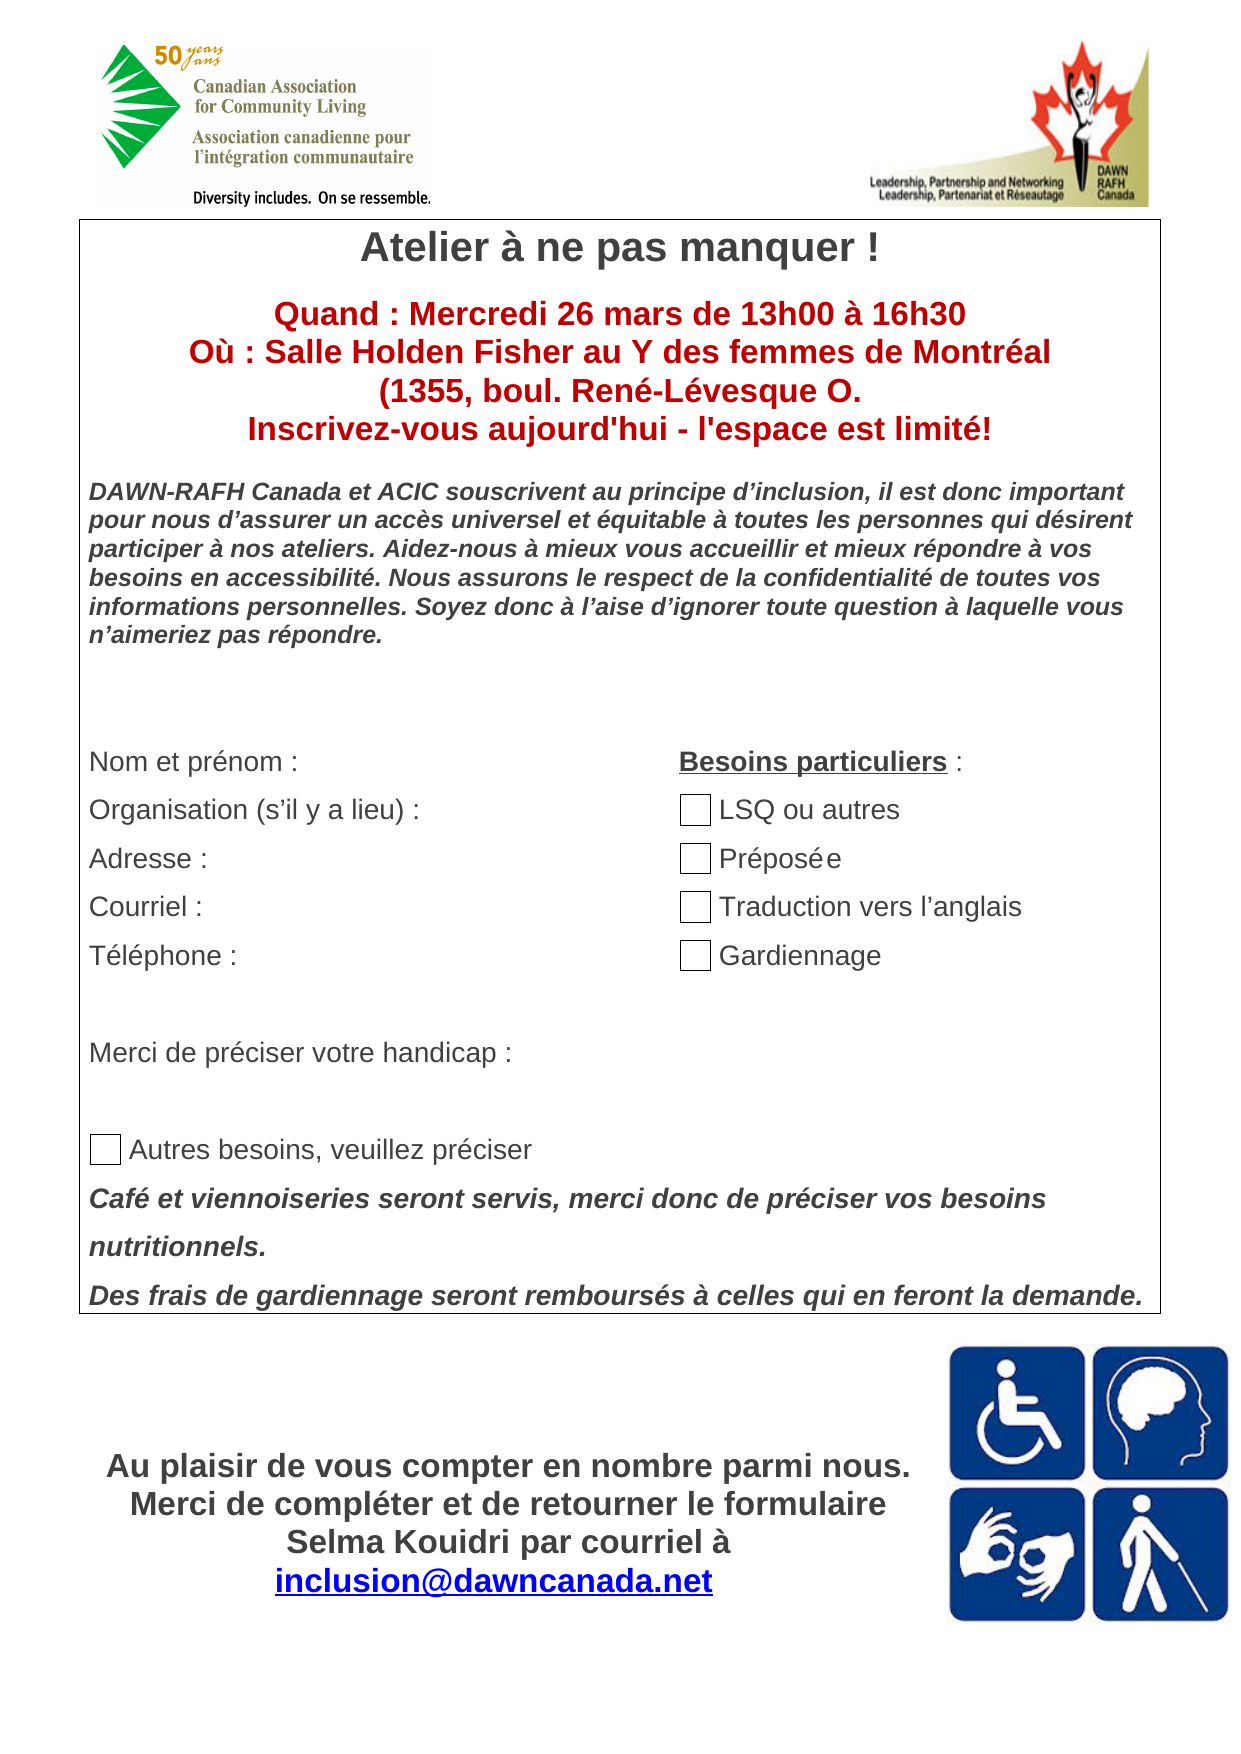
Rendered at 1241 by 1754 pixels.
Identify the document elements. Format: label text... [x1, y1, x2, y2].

text Organisation (s’il y a lieu) : LSQ ou autres [80, 790, 1160, 826]
text Atelier à ne pas manquer ! [80, 220, 1160, 270]
text Adresse : Préposé e [80, 839, 1160, 874]
text Café et viennoiseries seront servis, merci donc de préciser vos besoins nutritionnels. [80, 1178, 1160, 1263]
text (1355, boul. René-Lévesque O. [89, 371, 1152, 409]
text Autres besoins, veuillez préciser [80, 1130, 1160, 1166]
text Des frais de gardiennage seront remboursés à celles qui en feront la demande. [80, 1276, 1160, 1313]
text Merci de préciser votre handicap : [80, 1033, 1160, 1068]
text Au plaisir de vous compter en nombre parmi nous. [59, 1446, 946, 1484]
text Courriel : Traduction vers l’anglais [80, 887, 1160, 923]
text Où : Salle Holden Fisher au Y des femmes de Montréal [89, 332, 1152, 371]
text Merci de compléter et de retourner le formulaire [59, 1484, 946, 1523]
text Inscrivez-vous aujourd'hui - l'espace est limité! [89, 409, 1152, 448]
text Téléphone : Gardiennage [80, 936, 1160, 971]
picture [92, 45, 430, 207]
text DAWN-RAFH Canada et ACIC souscrivent au principe d’inclusion, il est donc important pour nous d’assurer un accès universel et équitable à toutes les personnes qui désirent participer à nos ateliers. Aidez-nous à mieux vous accueillir et mieux répondre à vos besoins en accessibilité. Nous assurons le respect de la confidentialité de toutes vos informations personnelles. Soyez donc à l’aise d’ignorer toute question à laquelle vous n’aimeriez pas répondre. [89, 476, 1152, 649]
text Nom et prénom : Besoins particuliers : [89, 745, 1152, 777]
text Quand : Mercredi 26 mars de 13h00 à 16h30 [80, 291, 1160, 332]
text Selma Kouidri par courriel à inclusion@dawncanada.net [59, 1523, 946, 1599]
picture [870, 41, 1149, 207]
